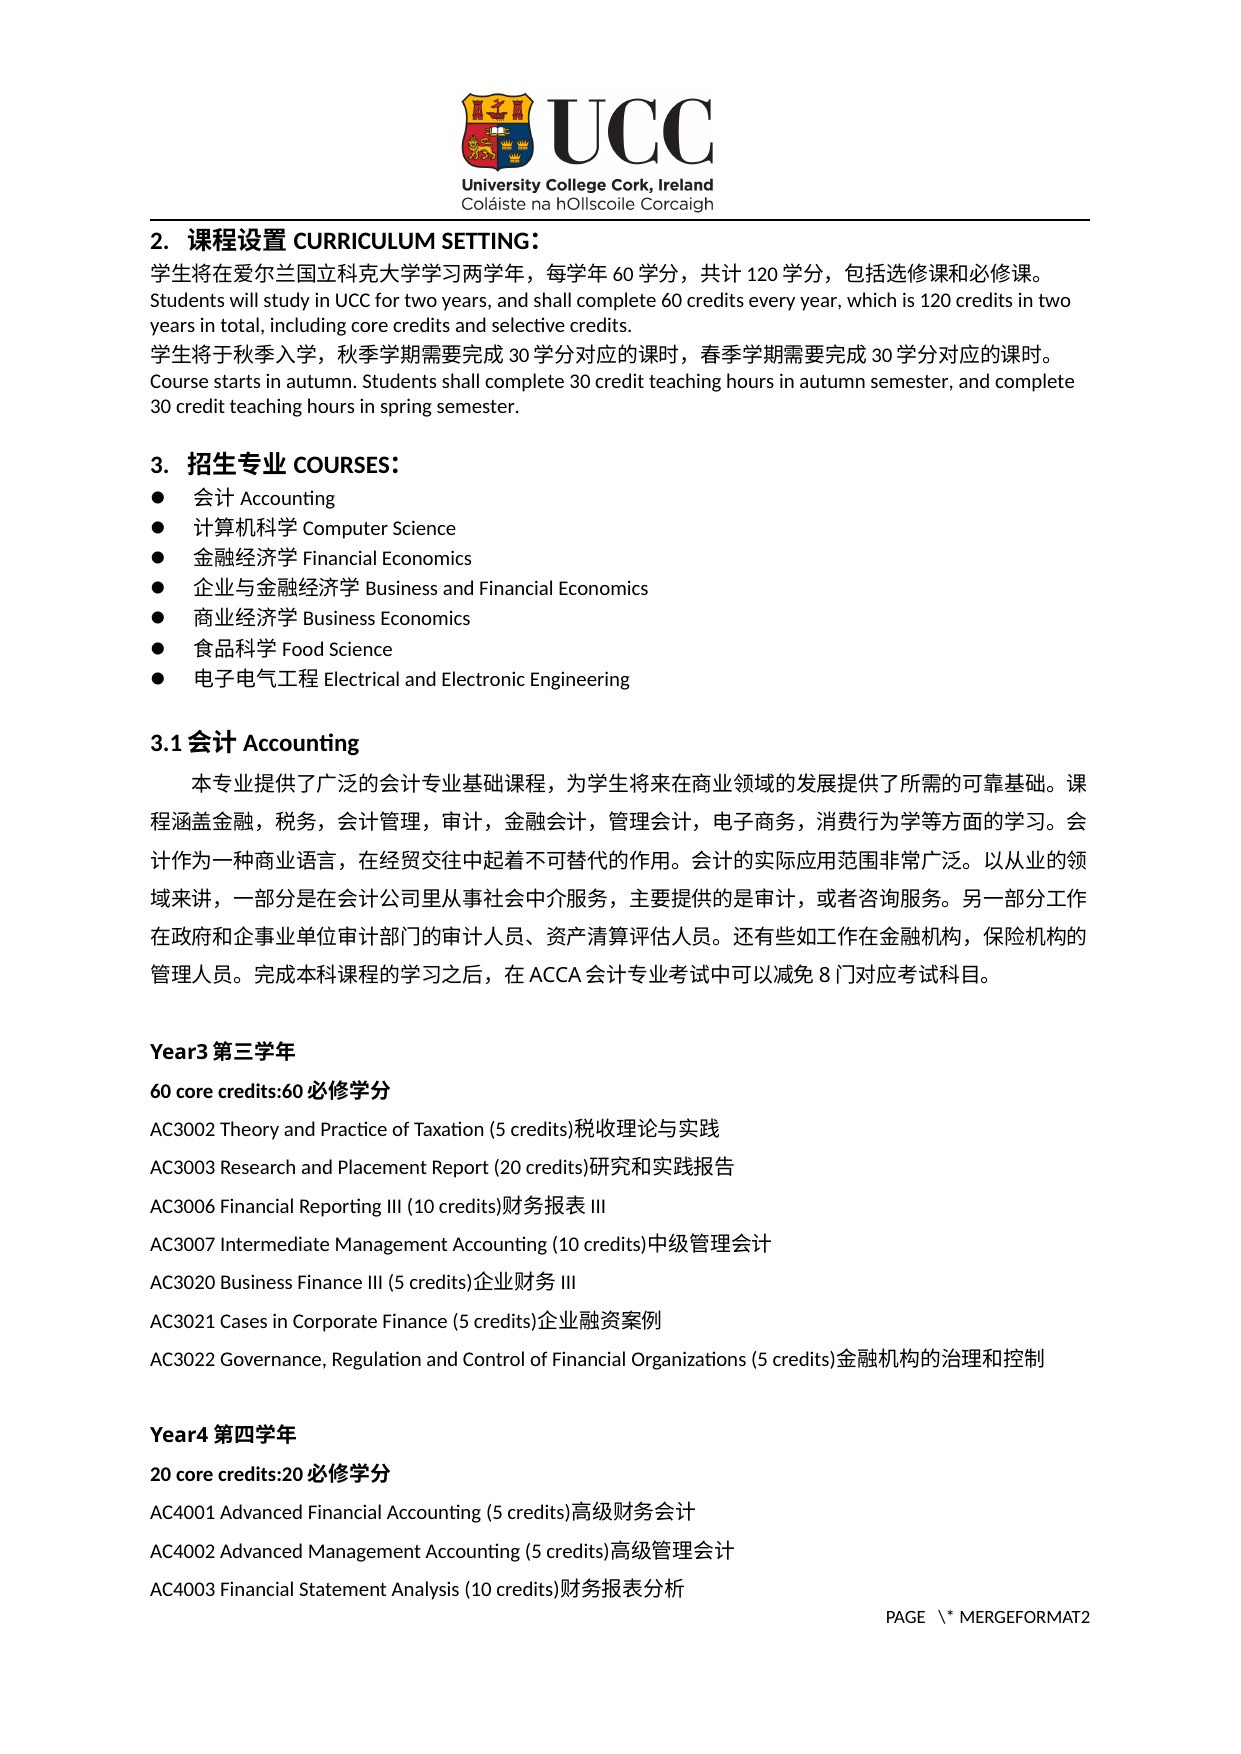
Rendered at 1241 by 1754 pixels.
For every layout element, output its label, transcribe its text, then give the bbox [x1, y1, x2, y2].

text 20 core credits:20必修学分 [150, 1449, 1090, 1487]
text Students will study in UCC for two years, and shall complete 60 credits every year, which is 120 credits in two years in total, including core credits and selective credits. [150, 287, 1090, 338]
text AC3021 Cases in Corporate Finance (5 credits)企业融资案例 [150, 1296, 1090, 1334]
text AC4003 Financial Statement Analysis (10 credits)财务报表分析 [150, 1564, 1090, 1602]
text AC3003 Research and Placement Report (20 credits)研究和实践报告 [150, 1142, 1090, 1181]
text Course starts in autumn. Students shall complete 30 credit teaching hours in autumn semester, and complete 30 credit teaching hours in spring semester. [150, 368, 1090, 419]
list 计算机科学 Computer Science [150, 511, 1090, 541]
text AC3020 Business Finance III (5 credits)企业财务III [150, 1257, 1090, 1296]
text AC3022 Governance, Regulation and Control of Financial Organizations (5 credits)金融机构的治理和控制 [150, 1334, 1090, 1372]
list 金融经济学 Financial Economics [150, 541, 1090, 571]
text 学生将于秋季入学，秋季学期需要完成30学分对应的课时，春季学期需要完成30学分对应的课时。 [150, 338, 1090, 368]
text Year3第三学年 [150, 1027, 1090, 1066]
text AC4002 Advanced Management Accounting (5 credits)高级管理会计 [150, 1526, 1090, 1564]
text AC3007 Intermediate Management Accounting (10 credits)中级管理会计 [150, 1219, 1090, 1257]
list 会计 Accounting [150, 481, 1090, 511]
text 本专业提供了广泛的会计专业基础课程，为学生将来在商业领域的发展提供了所需的可靠基础。课程涵盖金融，税务，会计管理，审计，金融会计，管理会计，电子商务，消费行为学等方面的学习。会计作为一种商业语言，在经贸交往中起着不可替代的作用。会计的实际应用范围非常广泛。以从业的领域来讲，一部分是在会计公司里从事社会中介服务，主要提供的是审计，或者咨询服务。另一部分工作在政府和企事业单位审计部门的审计人员、资产清算评估人员。还有些如工作在金融机构，保险机构的管理人员。完成本科课程的学习之后，在ACCA会计专业考试中可以减免8门对应考试科目。 [150, 759, 1090, 989]
text 学生将在爱尔兰国立科克大学学习两学年，每学年60学分，共计120学分，包括选修课和必修课。 [150, 257, 1090, 287]
text 3.1会计 Accounting [150, 723, 1090, 759]
list 招生专业 COURSES： [150, 444, 1090, 481]
list 企业与金融经济学 Business and Financial Economics [150, 571, 1090, 602]
text 60 core credits:60必修学分 [150, 1066, 1090, 1104]
picture [455, 88, 720, 218]
text AC4001 Advanced Financial Accounting (5 credits)高级财务会计 [150, 1487, 1090, 1526]
list 食品科学 Food Science [150, 632, 1090, 662]
text AC3002 Theory and Practice of Taxation (5 credits)税收理论与实践 [150, 1104, 1090, 1142]
text Year4 第四学年 [150, 1411, 1090, 1449]
list 电子电气工程 Electrical and Electronic Engineering [150, 662, 1090, 692]
list 商业经济学 Business Economics [150, 602, 1090, 632]
text AC3006 Financial Reporting III (10 credits)财务报表III [150, 1181, 1090, 1219]
list 课程设置 CURRICULUM SETTING： [150, 221, 1090, 257]
